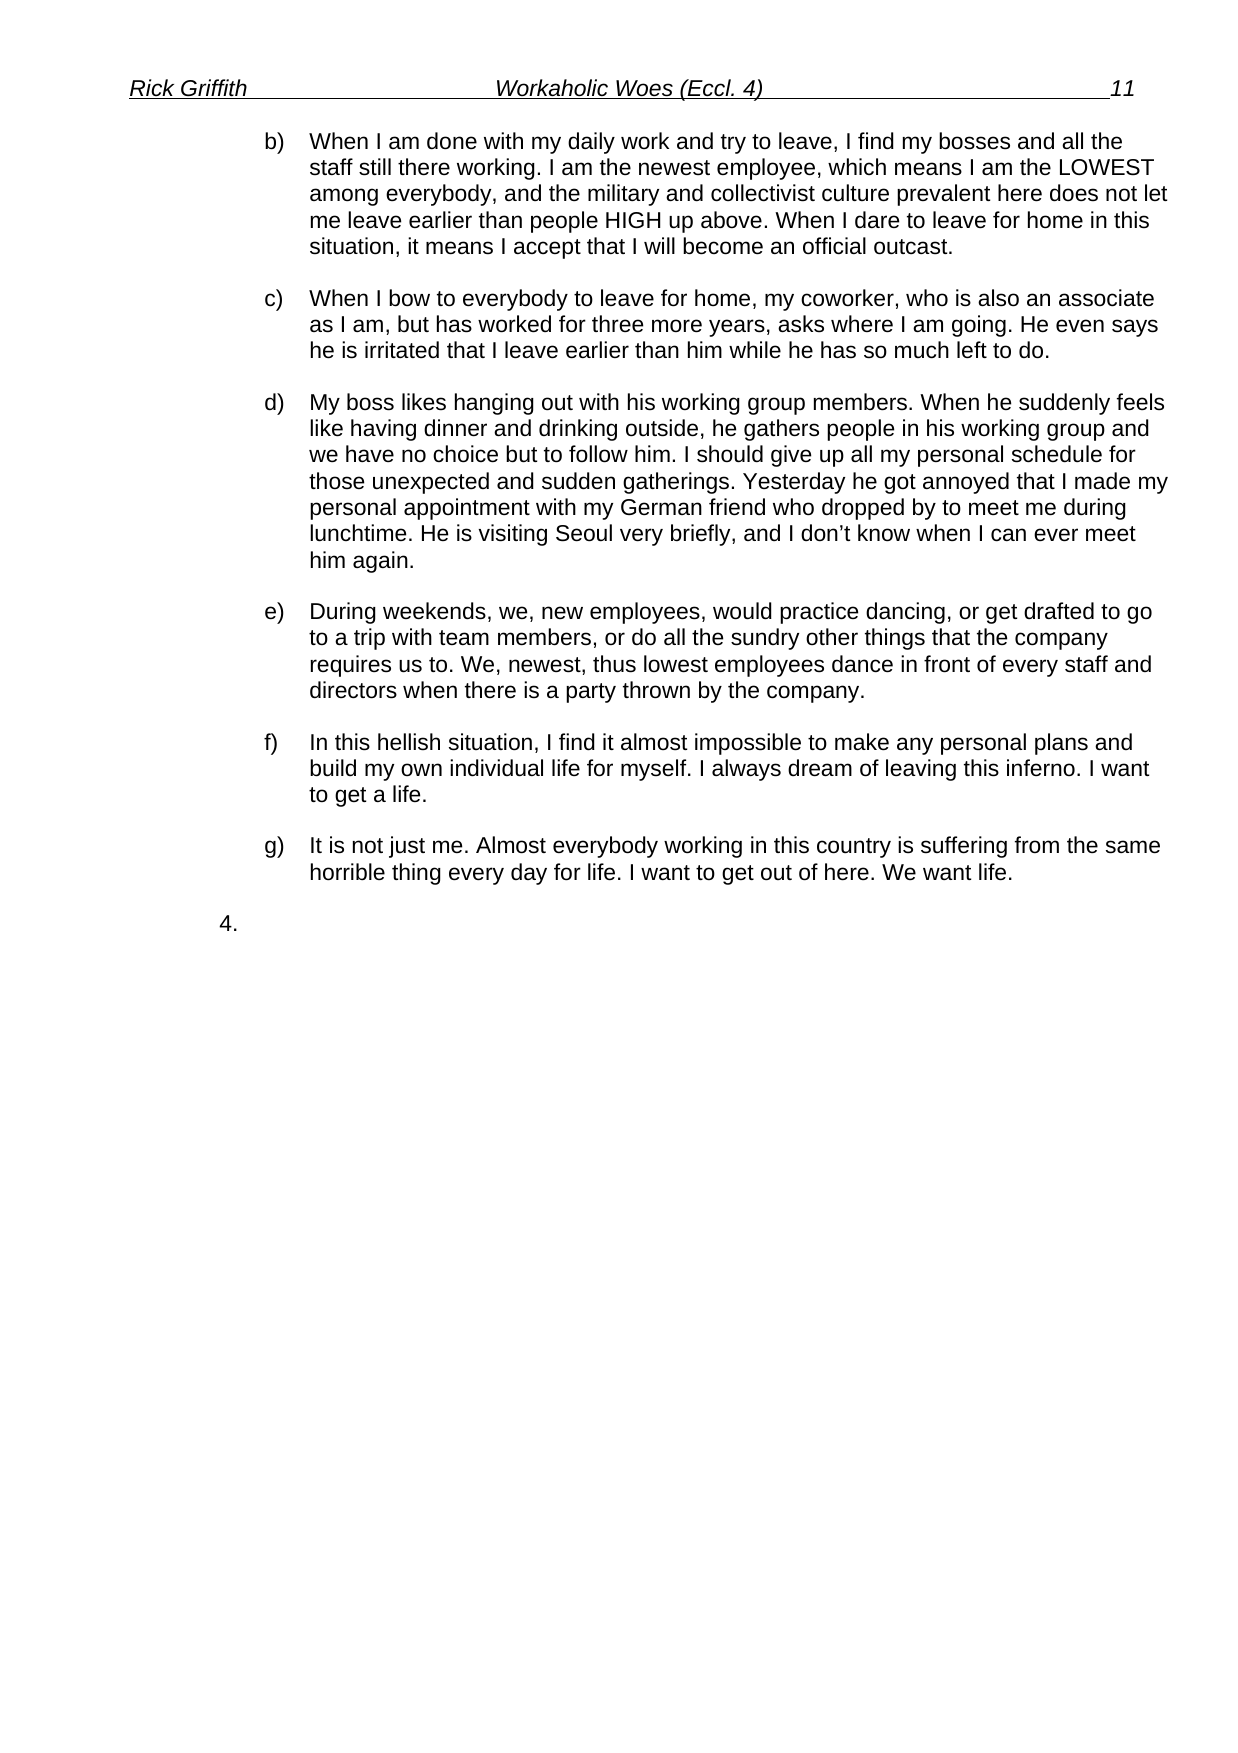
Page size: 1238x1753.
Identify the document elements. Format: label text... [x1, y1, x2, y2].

subtitle When I am done with my daily work and try to leave, I find my bosses and all the staff still there working. I am the newest employee, which means I am the LOWEST among everybody, and the military and collectivist culture prevalent here does not let me leave earlier than people HIGH up above. When I dare to leave for home in this situation, it means I accept that I will become an official outcast. [264, 128, 1172, 259]
subtitle When I bow to everybody to leave for home, my coworker, who is also an associate as I am, but has worked for three more years, asks where I am going. He even says he is irritated that I leave earlier than him while he has so much left to do. [264, 284, 1172, 363]
subtitle It is not just me. Almost everybody working in this country is suffering from the same horrible thing every day for life. I want to get out of here. We want life. [264, 832, 1172, 885]
subtitle During weekends, we, new employees, would practice dancing, or get drafted to go to a trip with team members, or do all the sundry other things that the company requires us to. We, newest, thus lowest employees dance in front of every staff and directors when there is a party thrown by the company. [264, 598, 1172, 703]
subtitle In this hellish situation, I find it almost impossible to make any personal plans and build my own individual life for myself. I always dream of leaving this inferno. I want to get a life. [264, 728, 1172, 807]
subtitle My boss likes hanging out with his working group members. When he suddenly feels like having dinner and drinking outside, he gathers people in his working group and we have no choice but to follow him. I should give up all my personal schedule for those unexpected and sudden gatherings. Yesterday he got annoyed that I made my personal appointment with my German friend who dropped by to meet me during lunchtime. He is visiting Seoul very briefly, and I don’t know when I can ever meet him again. [264, 388, 1172, 573]
